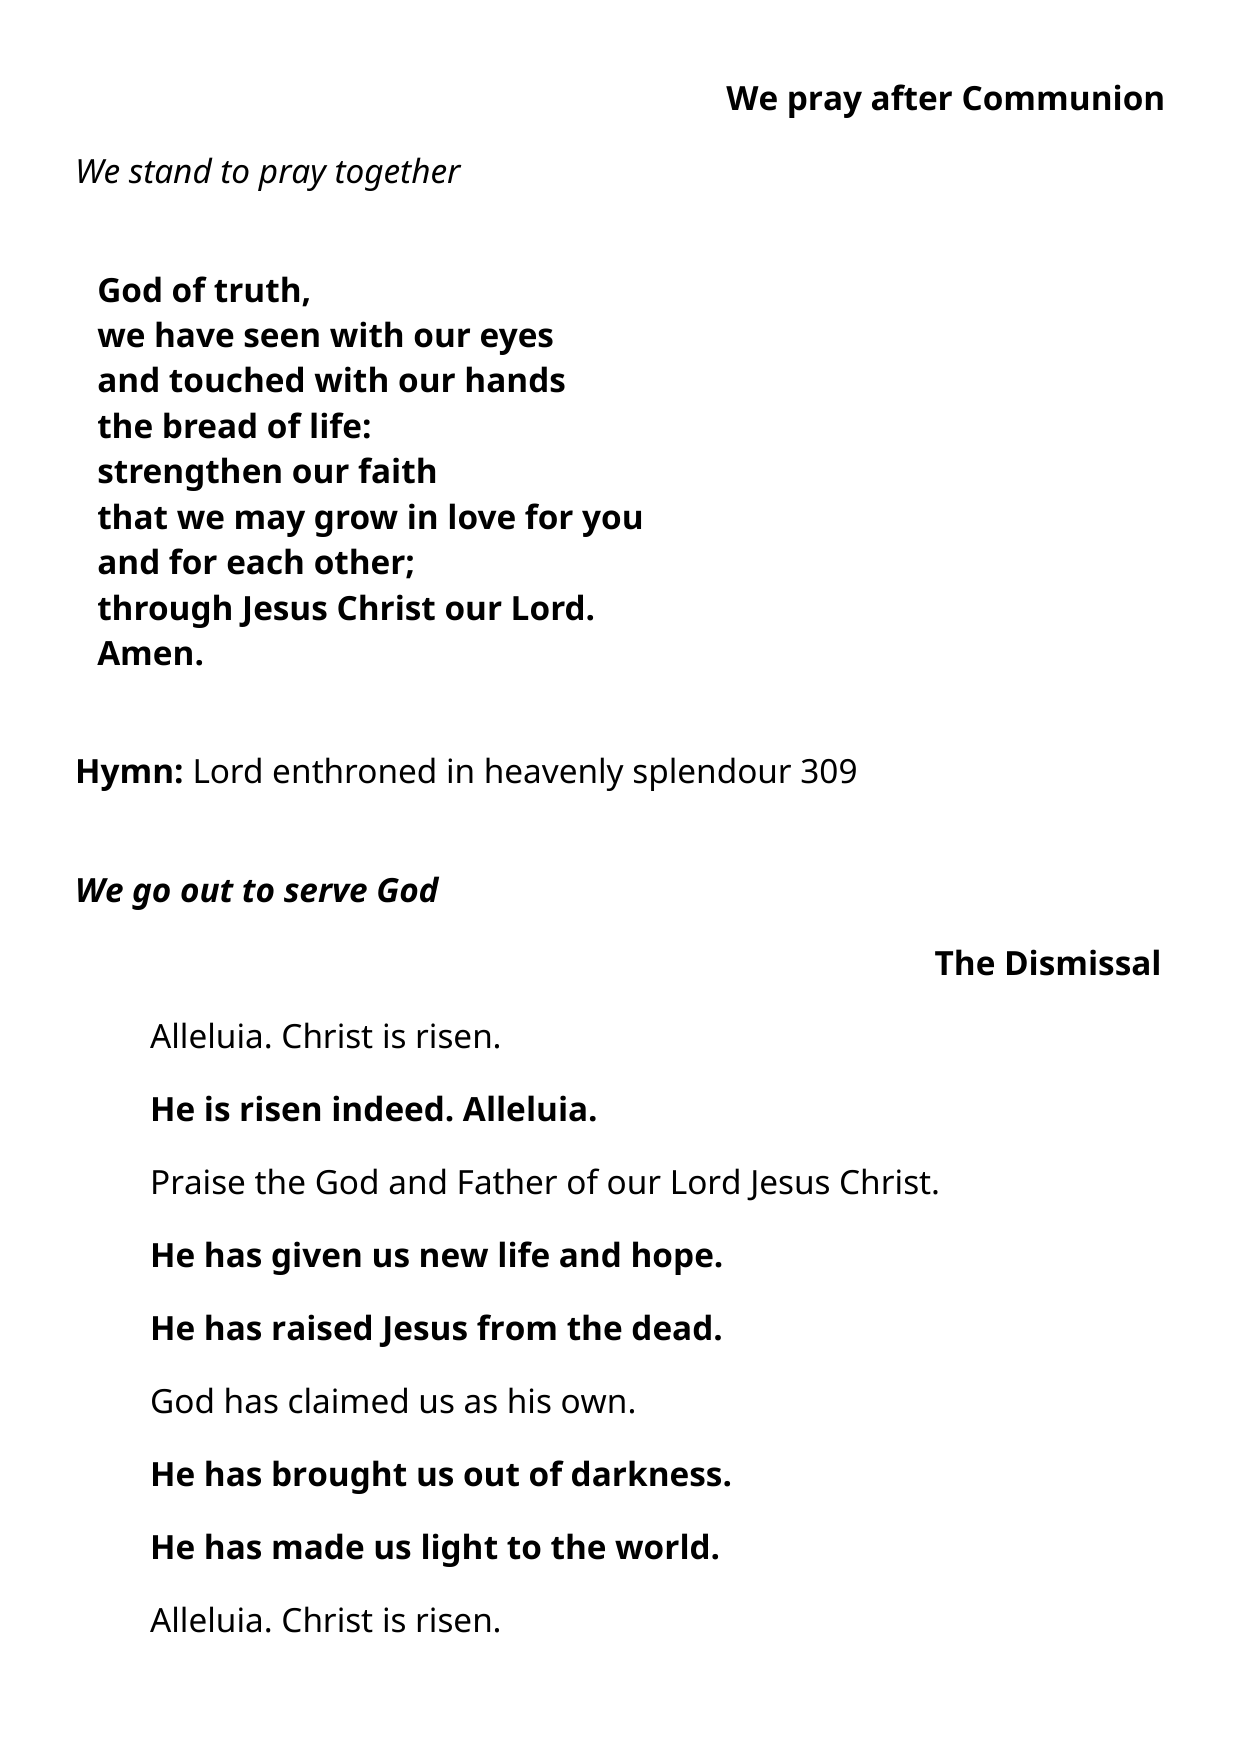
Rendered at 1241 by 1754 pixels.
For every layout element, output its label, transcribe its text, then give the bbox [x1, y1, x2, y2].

text We stand to pray together [75, 148, 1165, 193]
text We pray after Communion [75, 75, 1165, 120]
text God of truth, we have seen with our eyes and touched with our hands [97, 266, 1165, 403]
text He is risen indeed. Alleluia. [75, 1086, 1165, 1131]
text He has given us new life and hope. [75, 1232, 1165, 1277]
text He has made us light to the world. [75, 1524, 1165, 1569]
text Hymn: Lord enthroned in heavenly splendour 309 [75, 748, 1165, 794]
text He has raised Jesus from the dead. [75, 1305, 1165, 1350]
text The Dismissal [75, 940, 1165, 985]
text Praise the God and Father of our Lord Jesus Christ. [75, 1159, 1165, 1204]
text Alleluia. Christ is risen. [75, 1013, 1165, 1058]
text We go out to serve God [75, 867, 1165, 912]
text He has brought us out of darkness. [75, 1451, 1165, 1496]
text the bread of life: strengthen our faith that we may grow in love for you and for each other; through Jesus Christ our Lord. [97, 403, 1165, 630]
text Alleluia. Christ is risen. [75, 1597, 1165, 1642]
text Amen. [97, 630, 1165, 675]
text God has claimed us as his own. [75, 1378, 1165, 1423]
